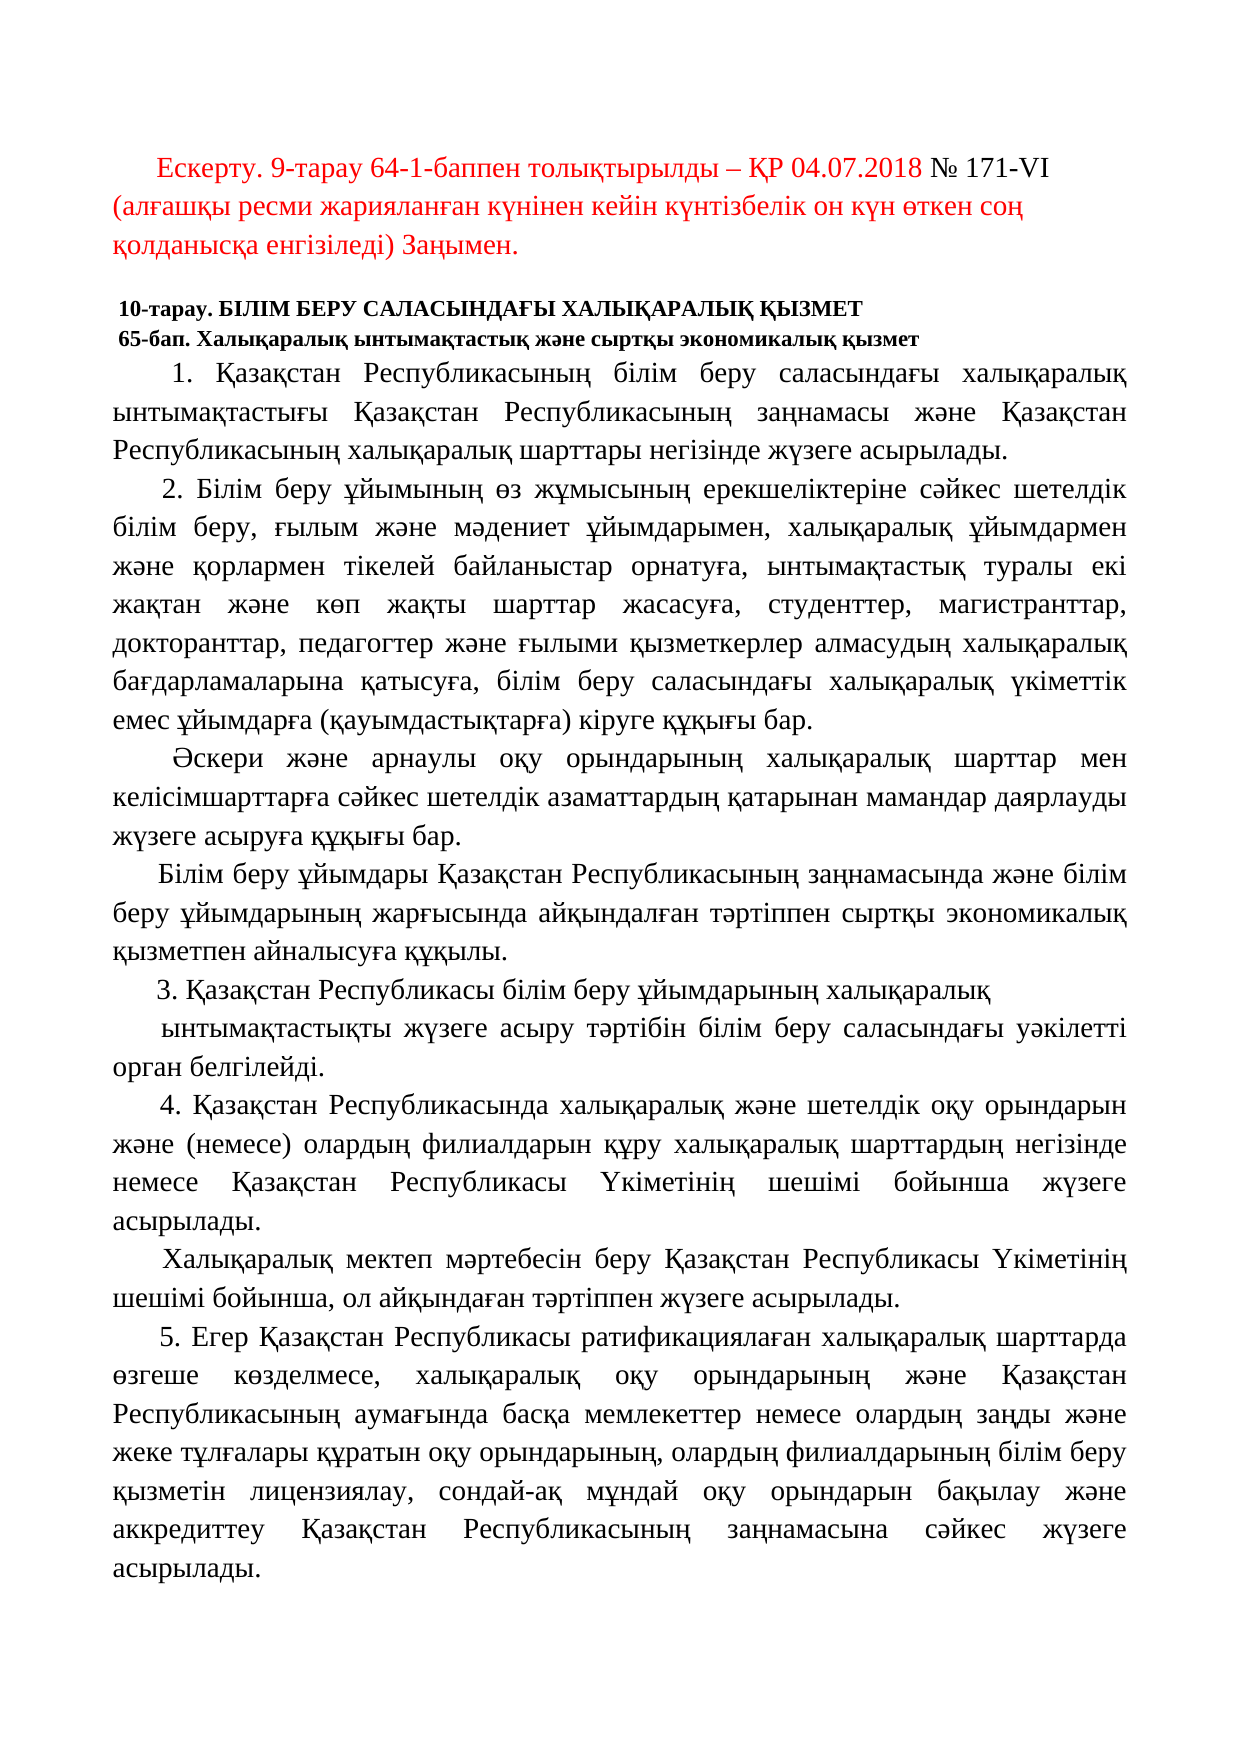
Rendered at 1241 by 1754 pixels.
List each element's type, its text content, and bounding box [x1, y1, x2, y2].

text Әскери және арнаулы оқу орындарының халықаралық шарттар мен келiсiмшарттарға сәйкес шетелдiк азаматтардың қатарынан мамандар даярлауды жүзеге асыруға құқығы бар. [112, 741, 1128, 851]
text 1. Қазақстан Республикасының білім беру саласындағы халықаралық ынтымақтастығы Қазақстан Республикасының заңнамасы және Қазақстан Республикасының халықаралық шарттары негізінде жүзеге асырылады. [112, 355, 1128, 466]
text 2. Білім беру ұйымының өз жұмысының ерекшеліктеріне сәйкес шетелдік білім беру, ғылым және мәдениет ұйымдарымен, халықаралық ұйымдармен және қорлармен тікелей байланыстар орнатуға, ынтымақтастық туралы екі жақтан және көп жақты шарттар жасасуға, студенттер, магистранттар, докторанттар, педагогтер және ғылыми қызметкерлер алмасудың халықаралық бағдарламаларына қатысуға, білім беру саласындағы халықаралық үкіметтік емес ұйымдарға (қауымдастықтарға) кіруге құқығы бар. [112, 471, 1128, 736]
text 65-бап. Халықаралық ынтымақтастық және сыртқы экономикалық қызмет [112, 325, 1128, 351]
text 5. Егер Қазақстан Республикасы ратификациялаған халықаралық шарттарда өзгеше көзделмесе, халықаралық оқу орындарының және Қазақстан Республикасының аумағында басқа мемлекеттер немесе олардың заңды және жеке тұлғалары құратын оқу орындарының, олардың филиалдарының білім беру қызметін лицензиялау, сондай-ақ мұндай оқу орындарын бақылау және аккредиттеу Қазақстан Республикасының заңнамасына сәйкес жүзеге асырылады. [112, 1319, 1128, 1583]
text 4. Қазақстан Республикасында халықаралық және шетелдік оқу орындарын және (немесе) олардың филиалдарын құру халықаралық шарттардың негізінде немесе Қазақстан Республикасы Үкіметінің шешімі бойынша жүзеге асырылады. [112, 1087, 1128, 1237]
text ынтымақтастықты жүзеге асыру тәртібін білім беру саласындағы уәкілетті орган белгілейді. [112, 1010, 1128, 1082]
text Білім беру ұйымдары Қазақстан Республикасының заңнамасында және білім беру ұйымдарының жарғысында айқындалған тәртіппен сыртқы экономикалық қызметпен айналысуға құқылы. [112, 856, 1128, 967]
text Ескерту. 9-тарау 64-1-баппен толықтырылды – ҚР 04.07.2018 № 171-VІ (алғашқы ресми жарияланған күнінен кейін күнтізбелік он күн өткен соң қолданысқа енгізіледі) Заңымен. [112, 150, 1128, 291]
text 10-тарау. БІЛІМ БЕРУ САЛАСЫНДАҒЫ ХАЛЫҚАРАЛЫҚ ҚЫЗМЕТ [112, 295, 1128, 321]
text 3. Қазақстан Республикасы білім беру ұйымдарының халықаралық [112, 972, 1128, 1005]
text Халықаралық мектеп мәртебесін беру Қазақстан Республикасы Үкіметінің шешімі бойынша, ол айқындаған тәртіппен жүзеге асырылады. [112, 1242, 1128, 1314]
